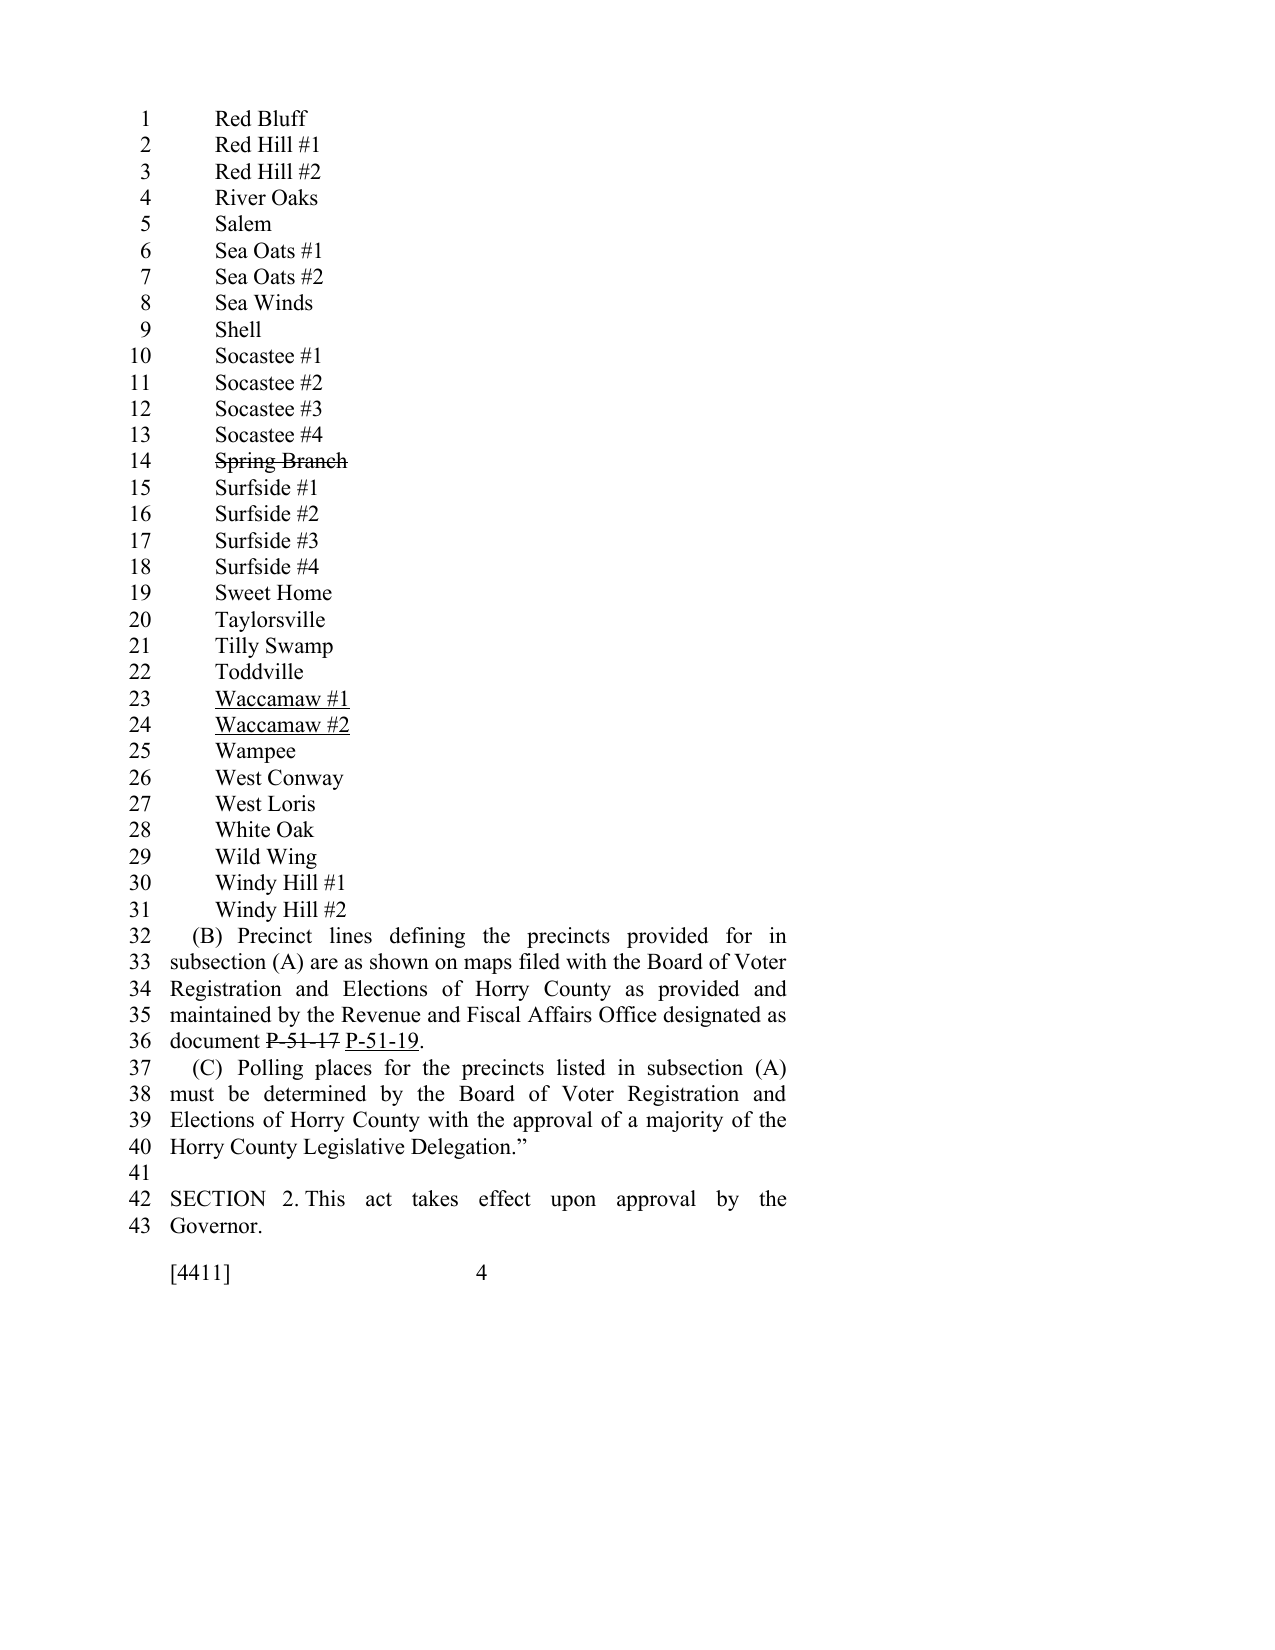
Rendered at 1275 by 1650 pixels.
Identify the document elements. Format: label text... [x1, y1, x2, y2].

text Tilly Swamp [169, 632, 787, 658]
text Spring Branch [169, 448, 787, 474]
text Socastee #4 [169, 421, 787, 448]
text Red Hill #2 [169, 158, 787, 184]
text Shell [169, 316, 787, 342]
text Waccamaw #1 [169, 685, 787, 711]
text White Oak [169, 817, 787, 843]
text Windy Hill #2 [169, 896, 787, 922]
text Socastee #3 [169, 395, 787, 421]
text Sweet Home [169, 579, 787, 606]
text Wild Wing [169, 843, 787, 869]
text Windy Hill #1 [169, 869, 787, 896]
text West Conway [169, 764, 787, 790]
text Red Bluff [169, 105, 787, 131]
text Surfside #2 [169, 500, 787, 527]
text Sea Oats #1 [169, 237, 787, 263]
text Waccamaw #2 [169, 711, 787, 737]
text Wampee [169, 737, 787, 764]
text Surfside #3 [169, 527, 787, 553]
text Toddville [169, 658, 787, 685]
text Red Hill #1 [169, 131, 787, 158]
text (B) Precinct lines defining the precincts provided for in subsection (A) are as shown on maps filed with the Board of Voter Registration and Elections of Horry County as provided and maintained by the Revenue and Fiscal Affairs Office designated as document P-51-17 P-51-19. [169, 922, 787, 1054]
text Taylorsville [169, 606, 787, 632]
text Sea Oats #2 [169, 263, 787, 289]
text Salem [169, 210, 787, 237]
text River Oaks [169, 184, 787, 210]
text Sea Winds [169, 289, 787, 316]
text (C) Polling places for the precincts listed in subsection (A) must be determined by the Board of Voter Registration and Elections of Horry County with the approval of a majority of the Horry County Legislative Delegation.” [169, 1054, 787, 1159]
text Socastee #2 [169, 368, 787, 395]
text Surfside #4 [169, 553, 787, 579]
text West Loris [169, 790, 787, 817]
text SECTION 2. This act takes effect upon approval by the Governor. [169, 1186, 787, 1238]
text Socastee #1 [169, 342, 787, 368]
text Surfside #1 [169, 474, 787, 500]
